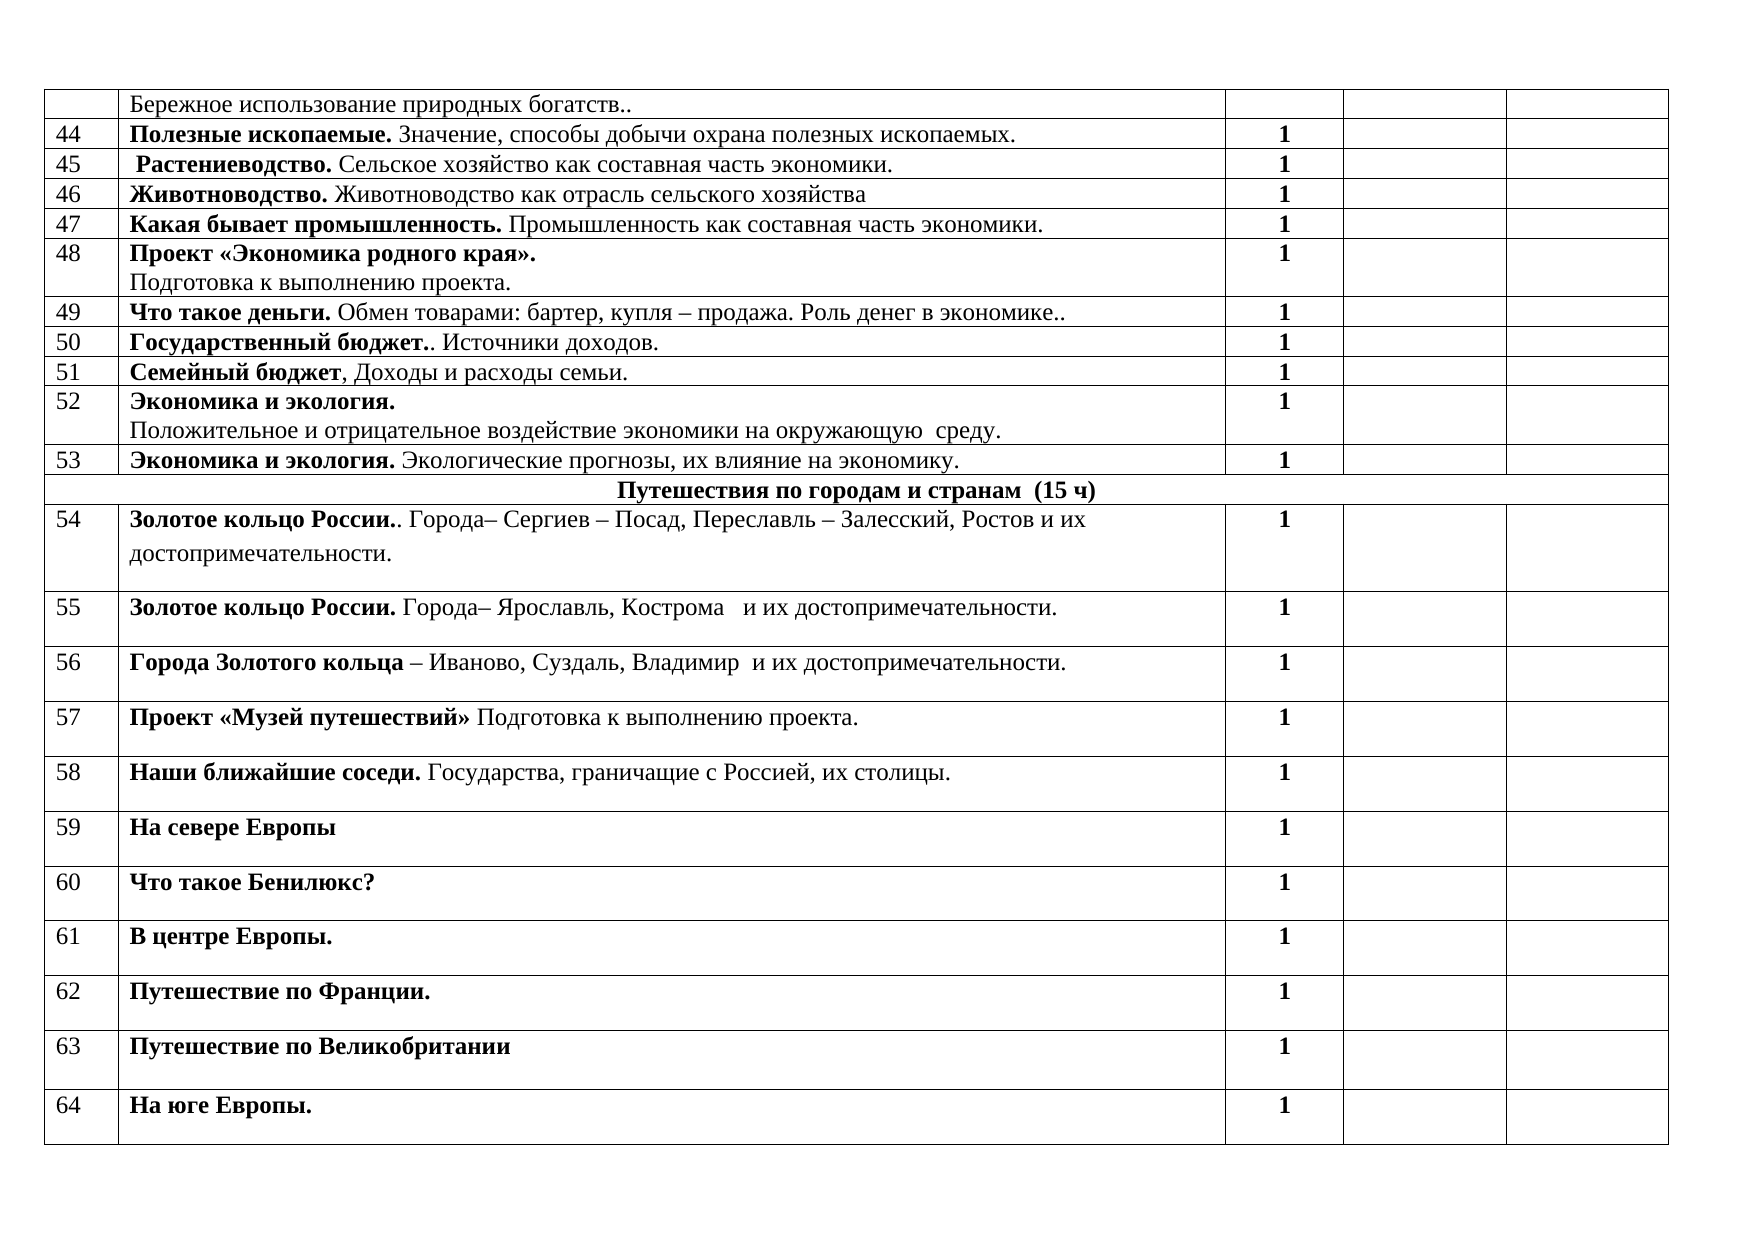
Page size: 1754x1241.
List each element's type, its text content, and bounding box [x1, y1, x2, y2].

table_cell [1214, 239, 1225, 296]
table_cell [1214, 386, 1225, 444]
table_cell [1507, 386, 1668, 444]
table_cell 43 [45, 90, 118, 118]
table_cell [1657, 297, 1668, 326]
table_cell 1 [1226, 386, 1343, 444]
table_cell 1 [1226, 1031, 1343, 1089]
table_cell [1495, 119, 1506, 148]
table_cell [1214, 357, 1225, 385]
table_cell [1344, 297, 1355, 326]
table_cell [1495, 179, 1506, 208]
table_cell 62 [45, 976, 118, 1030]
table_cell [1657, 445, 1668, 474]
table_cell [1657, 179, 1668, 208]
table_cell [1344, 327, 1355, 356]
table_cell 1 [1226, 757, 1343, 811]
table_cell [1495, 149, 1506, 178]
table_cell Что такое Бенилюкс? [119, 867, 1225, 920]
table_cell [1507, 592, 1668, 646]
table_cell Золотое кольцо России.. Города– Сергиев – Посад, Переславль – Залесский, Ростов и их достопримечательности. [119, 505, 1225, 591]
table_cell [1344, 592, 1506, 646]
table_cell [1344, 702, 1506, 756]
table_cell [1507, 90, 1668, 118]
table_cell 1 [1226, 867, 1343, 920]
table_cell [1344, 386, 1506, 444]
table_cell 1 [1226, 592, 1343, 646]
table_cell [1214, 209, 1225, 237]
table_cell [1344, 239, 1506, 296]
table_cell [1507, 1031, 1668, 1089]
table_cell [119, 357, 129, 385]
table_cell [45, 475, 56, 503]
table_cell [1507, 976, 1668, 1030]
table_cell 1 [1226, 1090, 1343, 1144]
table_cell [1507, 702, 1668, 756]
table_cell 61 [45, 921, 118, 975]
table_cell [1507, 179, 1517, 208]
table_cell Путешествие по Франции. [119, 976, 1225, 1030]
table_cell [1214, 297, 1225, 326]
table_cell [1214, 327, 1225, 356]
table_cell [1344, 357, 1355, 385]
table_cell [1507, 867, 1668, 920]
table_cell [1657, 357, 1668, 385]
table_cell [1507, 505, 1668, 591]
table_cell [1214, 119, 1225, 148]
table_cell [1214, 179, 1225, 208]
table_cell В центре Европы. [119, 921, 1225, 975]
table_cell [1495, 357, 1506, 385]
table_cell [1657, 119, 1668, 148]
table_cell [1657, 209, 1668, 237]
table_cell Путешествие по Великобритании [119, 1031, 1225, 1089]
table_cell [1507, 812, 1668, 866]
table_cell 1 [1226, 239, 1343, 296]
table_cell Золотое кольцо России. Города– Ярославль, Кострома и их достопримечательности. [119, 592, 1225, 646]
table_cell [1344, 1031, 1506, 1089]
table_cell [1344, 505, 1506, 591]
table_cell [1344, 647, 1506, 701]
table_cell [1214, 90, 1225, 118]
table_cell 57 [45, 702, 118, 756]
table_cell [1344, 445, 1355, 474]
table_cell 59 [45, 812, 118, 866]
table_cell Города Золотого кольца – Иваново, Суздаль, Владимир и их достопримечательности. [119, 647, 1225, 701]
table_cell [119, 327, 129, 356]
table_cell 54 [45, 505, 118, 591]
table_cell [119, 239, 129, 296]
table_cell [1344, 209, 1355, 237]
table_cell [1344, 867, 1506, 920]
table_cell [1495, 209, 1506, 237]
table_cell [1344, 921, 1506, 975]
table_cell [1344, 179, 1355, 208]
table_cell Наши ближайшие соседи. Государства, граничащие с Россией, их столицы. [119, 757, 1225, 811]
table_cell 60 [45, 867, 118, 920]
table_cell [1495, 327, 1506, 356]
table_cell [1507, 445, 1517, 474]
table_cell [1344, 757, 1506, 811]
table_cell [1507, 921, 1668, 975]
table_cell 52 [45, 386, 118, 444]
table_cell [1507, 209, 1517, 237]
table_cell [1344, 1090, 1506, 1144]
table_cell Проект «Музей путешествий» Подготовка к выполнению проекта. [119, 702, 1225, 756]
table_cell 55 [45, 592, 118, 646]
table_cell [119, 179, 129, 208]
table_cell [1495, 445, 1506, 474]
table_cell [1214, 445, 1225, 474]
table_cell На юге Европы. [119, 1090, 1225, 1144]
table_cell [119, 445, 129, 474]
table_cell 1 [1226, 976, 1343, 1030]
table_cell 1 [1226, 812, 1343, 866]
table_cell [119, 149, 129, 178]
table_cell 1 [1226, 647, 1343, 701]
table_cell [1507, 357, 1517, 385]
table_cell [1507, 149, 1517, 178]
table_cell [1657, 327, 1668, 356]
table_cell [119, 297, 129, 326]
table_cell [1344, 90, 1506, 118]
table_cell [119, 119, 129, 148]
table_cell [1507, 647, 1668, 701]
table_cell 1 [1226, 702, 1343, 756]
table_cell [1507, 297, 1517, 326]
table_cell 64 [45, 1090, 118, 1144]
table_cell [1507, 239, 1668, 296]
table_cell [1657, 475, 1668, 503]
table_cell [1507, 1090, 1668, 1144]
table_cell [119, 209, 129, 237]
table_cell [1495, 297, 1506, 326]
table_cell [1507, 757, 1668, 811]
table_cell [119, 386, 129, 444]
table_cell 58 [45, 757, 118, 811]
table_cell [1344, 976, 1506, 1030]
table_cell [1507, 119, 1517, 148]
table_cell 48 [45, 239, 118, 296]
table_cell 1 [1226, 505, 1343, 591]
table_cell 56 [45, 647, 118, 701]
table_cell [1657, 149, 1668, 178]
table_cell [1344, 149, 1355, 178]
table_cell 1 [1226, 921, 1343, 975]
table_cell 1 [1226, 90, 1343, 118]
table_cell [1507, 327, 1517, 356]
table_cell На севере Европы [119, 812, 1225, 866]
table_cell [1344, 119, 1355, 148]
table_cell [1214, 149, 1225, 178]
table_cell [1344, 812, 1506, 866]
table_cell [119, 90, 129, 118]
